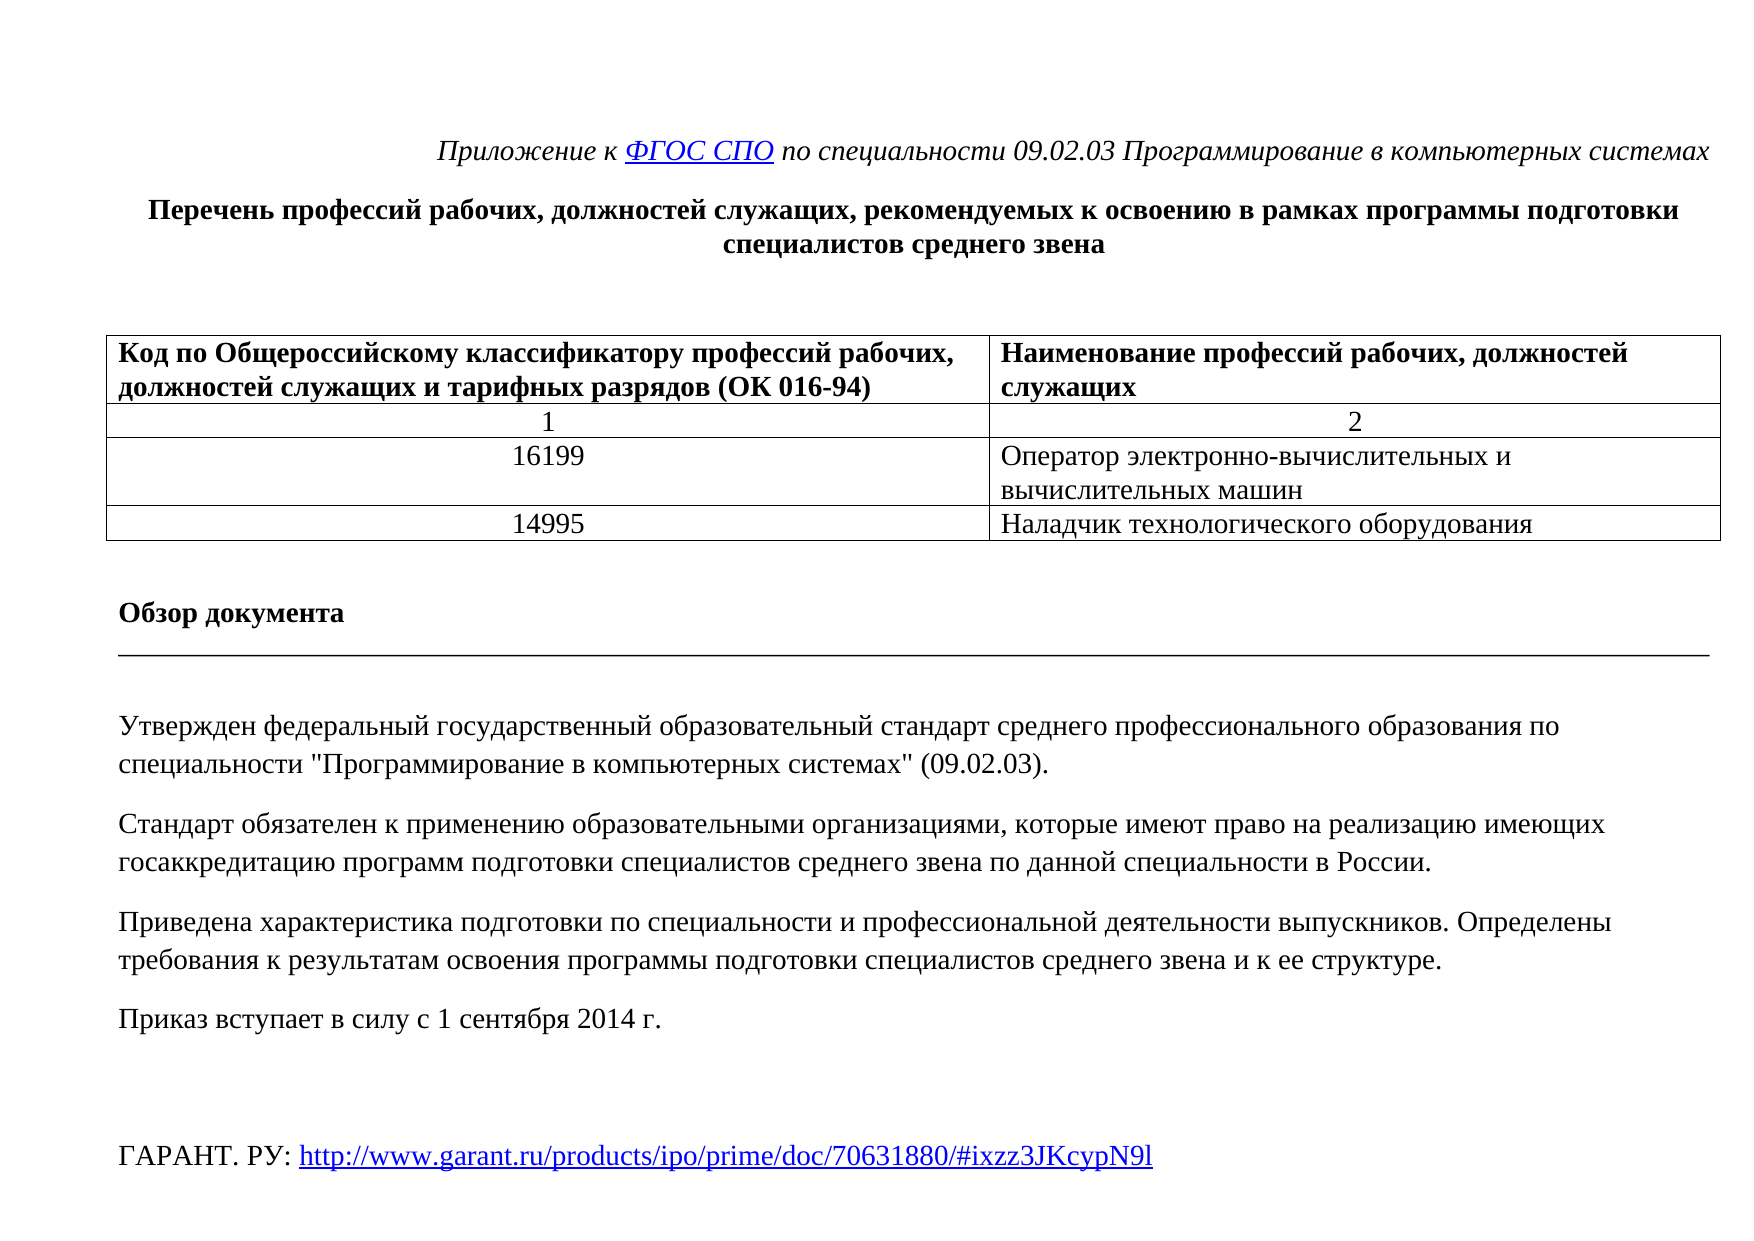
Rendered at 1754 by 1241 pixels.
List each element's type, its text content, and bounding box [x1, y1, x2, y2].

text Обзор документа [118, 595, 1709, 629]
table_cell 16199 [107, 438, 989, 505]
text Приказ вступает в силу с 1 сентября 2014 г. [118, 1002, 1709, 1035]
table_cell 2 [990, 404, 1720, 437]
text Приведена характеристика подготовки по специальности и профессиональной деятельности выпускников. Определены требования к результатам освоения программы подготовки специалистов среднего звена и к ее структуре. [118, 904, 1709, 976]
text Перечень профессий рабочих, должностей служащих, рекомендуемых к освоению в рамках программы подготовки специалистов среднего звена [118, 192, 1709, 259]
table_cell 1 [107, 404, 989, 437]
table_header Наименование профессий рабочих, должностей служащих [990, 336, 1720, 403]
table_cell 14995 [107, 506, 989, 540]
table_header Код по Общероссийскому классификатору профессий рабочих, должностей служащих и тарифных разрядов (ОК 016-94) [107, 336, 989, 403]
text Приложение к ФГОС СПО по специальности 09.02.03 Программирование в компьютерных системах [118, 133, 1709, 166]
table_cell Оператор электронно-вычислительных и вычислительных машин [990, 438, 1720, 505]
text ГАРАНТ. РУ: http://www.garant.ru/products/ipo/prime/doc/70631880/#ixzz3JKcypN9l [118, 1061, 1709, 1172]
text Стандарт обязателен к применению образовательными организациями, которые имеют право на реализацию имеющих госаккредитацию программ подготовки специалистов среднего звена по данной специальности в России. [118, 806, 1709, 878]
text Утвержден федеральный государственный образовательный стандарт среднего профессионального образования по специальности "Программирование в компьютерных системах" (09.02.03). [118, 708, 1709, 780]
table_cell Наладчик технологического оборудования [990, 506, 1720, 540]
